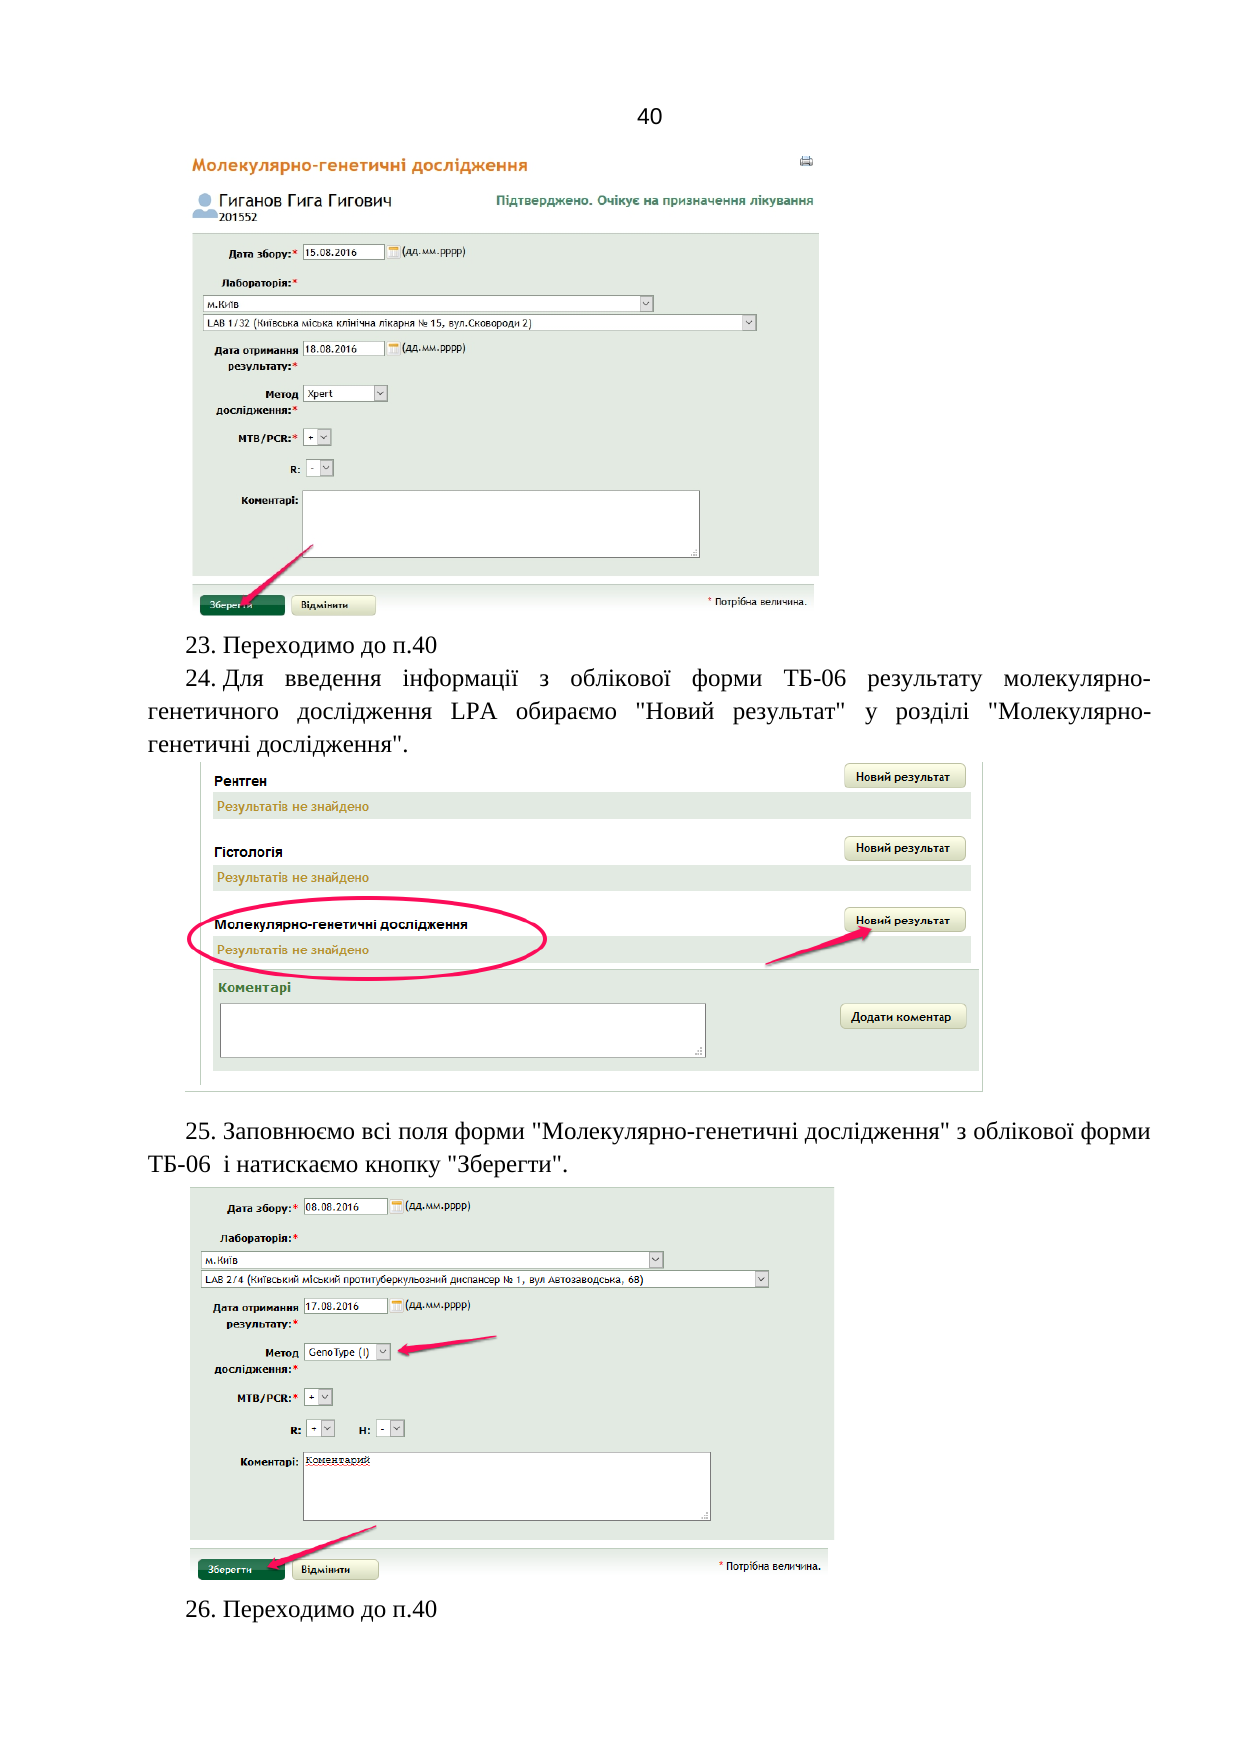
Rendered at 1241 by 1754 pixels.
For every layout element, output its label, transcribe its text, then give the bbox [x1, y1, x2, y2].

picture [185, 1181, 835, 1591]
picture [185, 156, 819, 626]
list Для введення інформації з облікової форми ТБ-06 результату молекулярно-генетичного дослідження LPA обираємо "Новий результат" у розділі "Молекулярно-генетичні дослідження". [148, 663, 1152, 758]
picture [185, 762, 991, 1112]
list Переходимо до п.40 [148, 1594, 1152, 1623]
list Заповнюємо всі поля форми "Молекулярно-генетичні дослідження" з облікової форми ТБ-06 і натискаємо кнопку "Зберегти". [148, 1116, 1152, 1178]
list Переходимо до п.40 [148, 630, 1152, 659]
